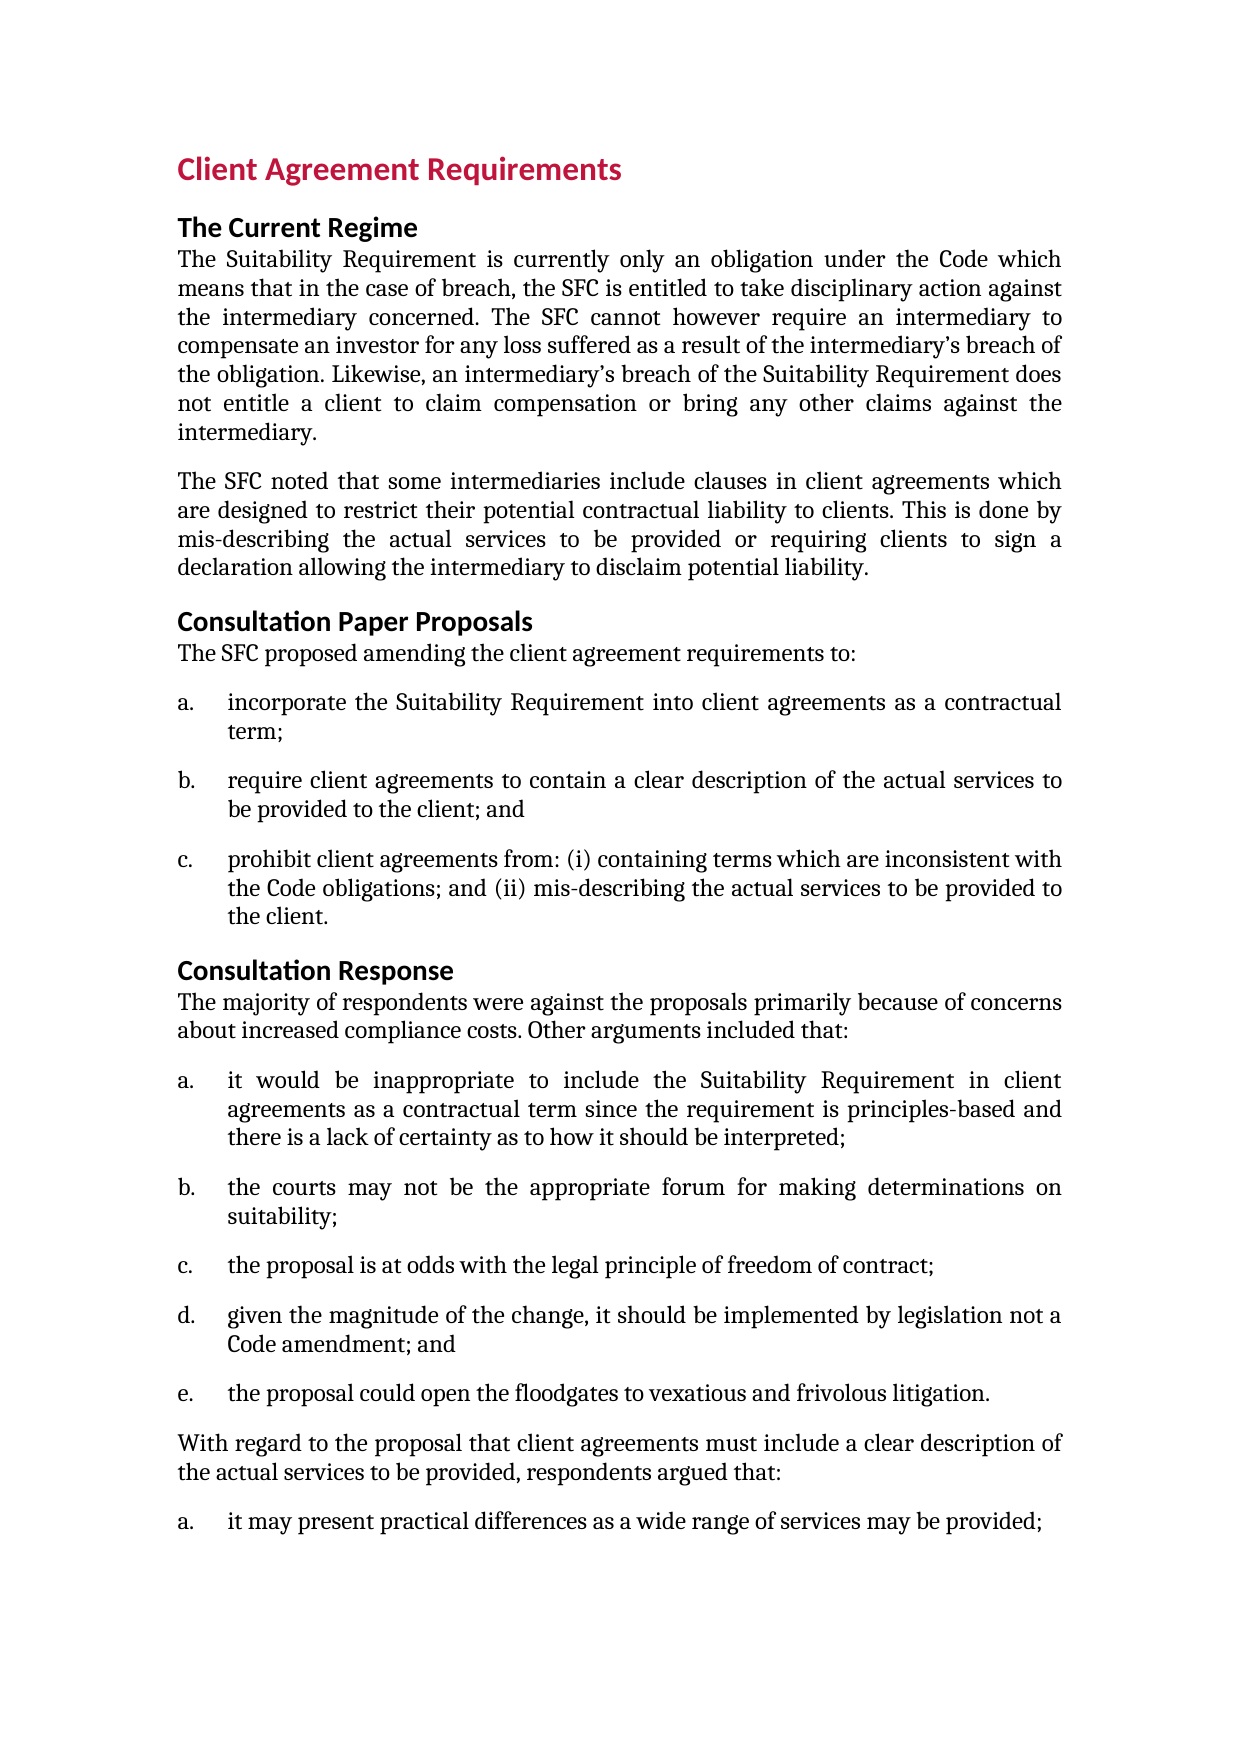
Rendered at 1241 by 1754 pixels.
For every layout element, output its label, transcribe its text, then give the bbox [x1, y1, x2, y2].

text The majority of respondents were against the proposals primarily because of concerns about increased compliance costs. Other arguments included that: [177, 987, 1063, 1045]
list the proposal is at odds with the legal principle of freedom of contract; [177, 1251, 1063, 1280]
list prohibit client agreements from: (i) containing terms which are inconsistent with the Code obligations; and (ii) mis-describing the actual services to be provided to the client. [177, 845, 1063, 931]
subtitle Consultation Paper Proposals [177, 603, 1063, 638]
list given the magnitude of the change, it should be implemented by legislation not a Code amendment; and [177, 1301, 1063, 1358]
list it would be inappropriate to include the Suitability Requirement in client agreements as a contractual term since the requirement is principles-based and there is a lack of certainty as to how it should be interpreted; [177, 1066, 1063, 1152]
subtitle The Current Regime [177, 209, 1063, 245]
list incorporate the Suitability Requirement into client agreements as a contractual term; [177, 688, 1063, 746]
list require client agreements to contain a clear description of the actual services to be provided to the client; and [177, 766, 1063, 824]
text The SFC proposed amending the client agreement requirements to: [177, 638, 1063, 667]
subtitle Client Agreement Requirements [177, 148, 1063, 188]
text The Suitability Requirement is currently only an obligation under the Code which means that in the case of breach, the SFC is entitled to take disciplinary action against the intermediary concerned. The SFC cannot however require an intermediary to compensate an investor for any loss suffered as a result of the intermediary’s breach of the obligation. Likewise, an intermediary’s breach of the Suitability Requirement does not entitle a client to claim compensation or bring any other claims against the intermediary. [177, 245, 1063, 446]
subtitle Consultation Response [177, 952, 1063, 987]
list the courts may not be the appropriate forum for making determinations on suitability; [177, 1173, 1063, 1230]
list the proposal could open the floodgates to vexatious and frivolous litigation. [177, 1379, 1063, 1408]
text The SFC noted that some intermediaries include clauses in client agreements which are designed to restrict their potential contractual liability to clients. This is done by mis-describing the actual services to be provided or requiring clients to sign a declaration allowing the intermediary to disclaim potential liability. [177, 467, 1063, 582]
text With regard to the proposal that client agreements must include a clear description of the actual services to be provided, respondents argued that: [177, 1429, 1063, 1486]
list it may present practical differences as a wide range of services may be provided; [177, 1507, 1063, 1536]
